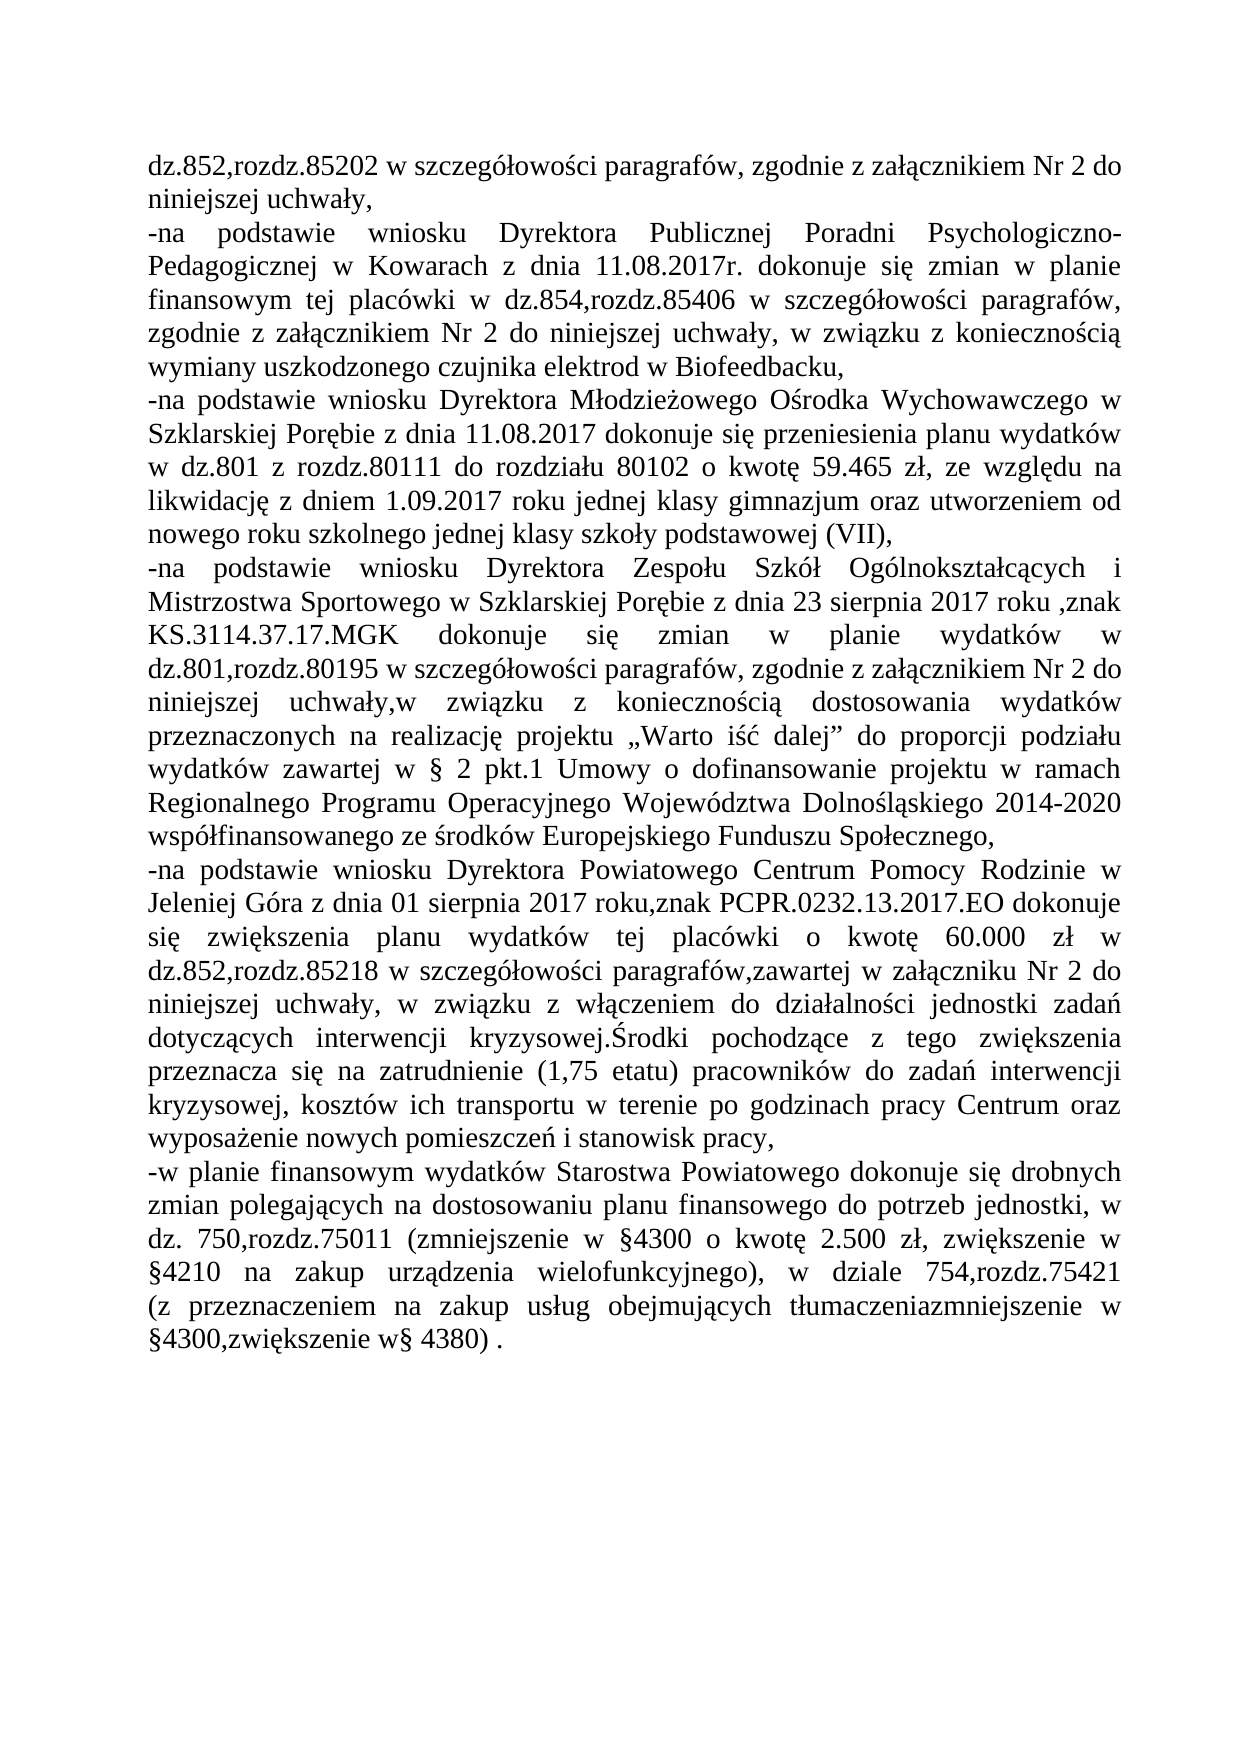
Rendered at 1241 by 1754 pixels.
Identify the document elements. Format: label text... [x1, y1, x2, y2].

text -na podstawie wniosku Dyrektora Zespołu Szkół Ogólnokształcących i Mistrzostwa Sportowego w Szklarskiej Porębie z dnia 23 sierpnia 2017 roku ,znak KS.3114.37.17.MGK dokonuje się zmian w planie wydatków w dz.801,rozdz.80195 w szczegółowości paragrafów, zgodnie z załącznikiem Nr 2 do niniejszej uchwały,w związku z koniecznością dostosowania wydatków przeznaczonych na realizację projektu „Warto iść dalej” do proporcji podziału wydatków zawartej w § 2 pkt.1 Umowy o dofinansowanie projektu w ramach Regionalnego Programu Operacyjnego Województwa Dolnośląskiego 2014-2020 współfinansowanego ze środków Europejskiego Funduszu Społecznego, [148, 550, 1122, 852]
text -na podstawie wniosku Dyrektora Publicznej Poradni Psychologiczno-Pedagogicznej w Kowarach z dnia 11.08.2017r. dokonuje się zmian w planie finansowym tej placówki w dz.854,rozdz.85406 w szczegółowości paragrafów, zgodnie z załącznikiem Nr 2 do niniejszej uchwały, w związku z koniecznością wymiany uszkodzonego czujnika elektrod w Biofeedbacku, [148, 215, 1122, 382]
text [148, 148, 1122, 215]
text -na podstawie wniosku Dyrektora Młodzieżowego Ośrodka Wychowawczego w Szklarskiej Porębie z dnia 11.08.2017 dokonuje się przeniesienia planu wydatków w dz.801 z rozdz.80111 do rozdziału 80102 o kwotę 59.465 zł, ze względu na likwidację z dniem 1.09.2017 roku jednej klasy gimnazjum oraz utworzeniem od nowego roku szkolnego jednej klasy szkoły podstawowej (VII), [148, 382, 1122, 550]
text -na podstawie wniosku Dyrektora Powiatowego Centrum Pomocy Rodzinie w Jeleniej Góra z dnia 01 sierpnia 2017 roku,znak PCPR.0232.13.2017.EO dokonuje się zwiększenia planu wydatków tej placówki o kwotę 60.000 zł w dz.852,rozdz.85218 w szczegółowości paragrafów,zawartej w załączniku Nr 2 do niniejszej uchwały, w związku z włączeniem do działalności jednostki zadań dotyczących interwencji kryzysowej.Środki pochodzące z tego zwiększenia przeznacza się na zatrudnienie (1,75 etatu) pracowników do zadań interwencji kryzysowej, kosztów ich transportu w terenie po godzinach pracy Centrum oraz wyposażenie nowych pomieszczeń i stanowisk pracy, [148, 852, 1122, 1154]
text -w planie finansowym wydatków Starostwa Powiatowego dokonuje się drobnych zmian polegających na dostosowaniu planu finansowego do potrzeb jednostki, w dz. 750,rozdz.75011 (zmniejszenie w §4300 o kwotę 2.500 zł, zwiększenie w §4210 na zakup urządzenia wielofunkcyjnego), w dziale 754,rozdz.75421 (z przeznaczeniem na zakup usług obejmujących tłumaczeniazmniejszenie w §4300,zwiększenie w§ 4380) . [148, 1154, 1122, 1355]
